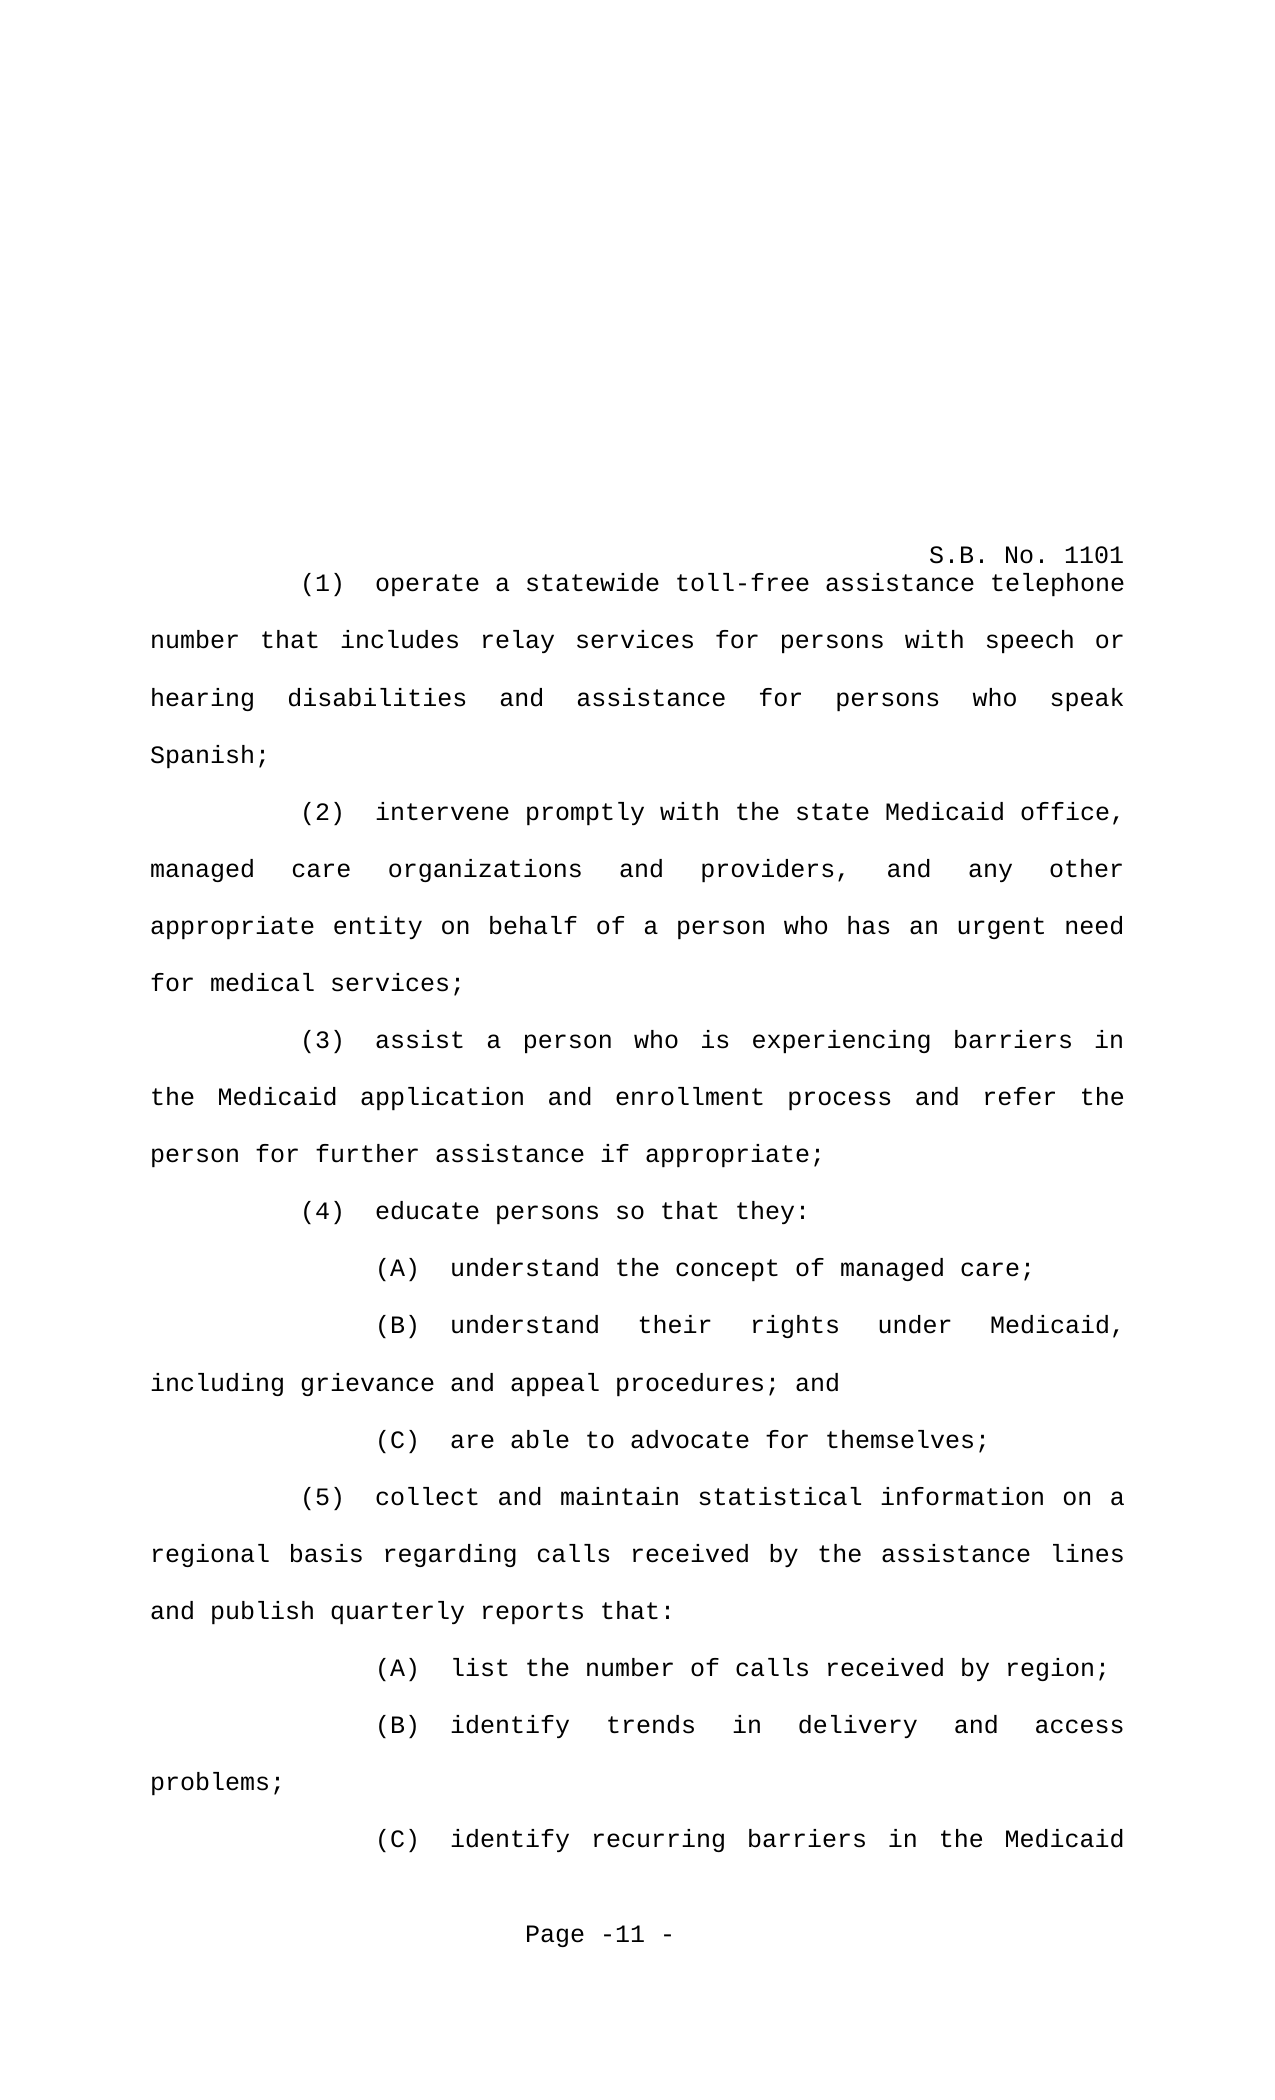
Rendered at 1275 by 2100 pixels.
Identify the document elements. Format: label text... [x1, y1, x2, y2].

text (C) are able to advocate for themselves; [150, 1427, 1125, 1456]
text (4) educate persons so that they: [150, 1199, 1125, 1227]
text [150, 1827, 1125, 1855]
text (B) identify trends in delivery and access problems; [150, 1712, 1125, 1798]
text (A) list the number of calls received by region; [150, 1655, 1125, 1684]
text (2) intervene promptly with the state Medicaid office, managed care organizations and providers, and any other appropriate entity on behalf of a person who has an urgent need for medical services; [150, 799, 1125, 999]
text (5) collect and maintain statistical information on a regional basis regarding calls received by the assistance lines and publish quarterly reports that: [150, 1484, 1125, 1627]
text (1) operate a statewide toll-free assistance telephone number that includes relay services for persons with speech or hearing disabilities and assistance for persons who speak Spanish; [150, 571, 1125, 771]
text (B) understand their rights under Medicaid, including grievance and appeal procedures; and [150, 1313, 1125, 1398]
text (3) assist a person who is experiencing barriers in the Medicaid application and enrollment process and refer the person for further assistance if appropriate; [150, 1027, 1125, 1170]
text (A) understand the concept of managed care; [150, 1256, 1125, 1284]
